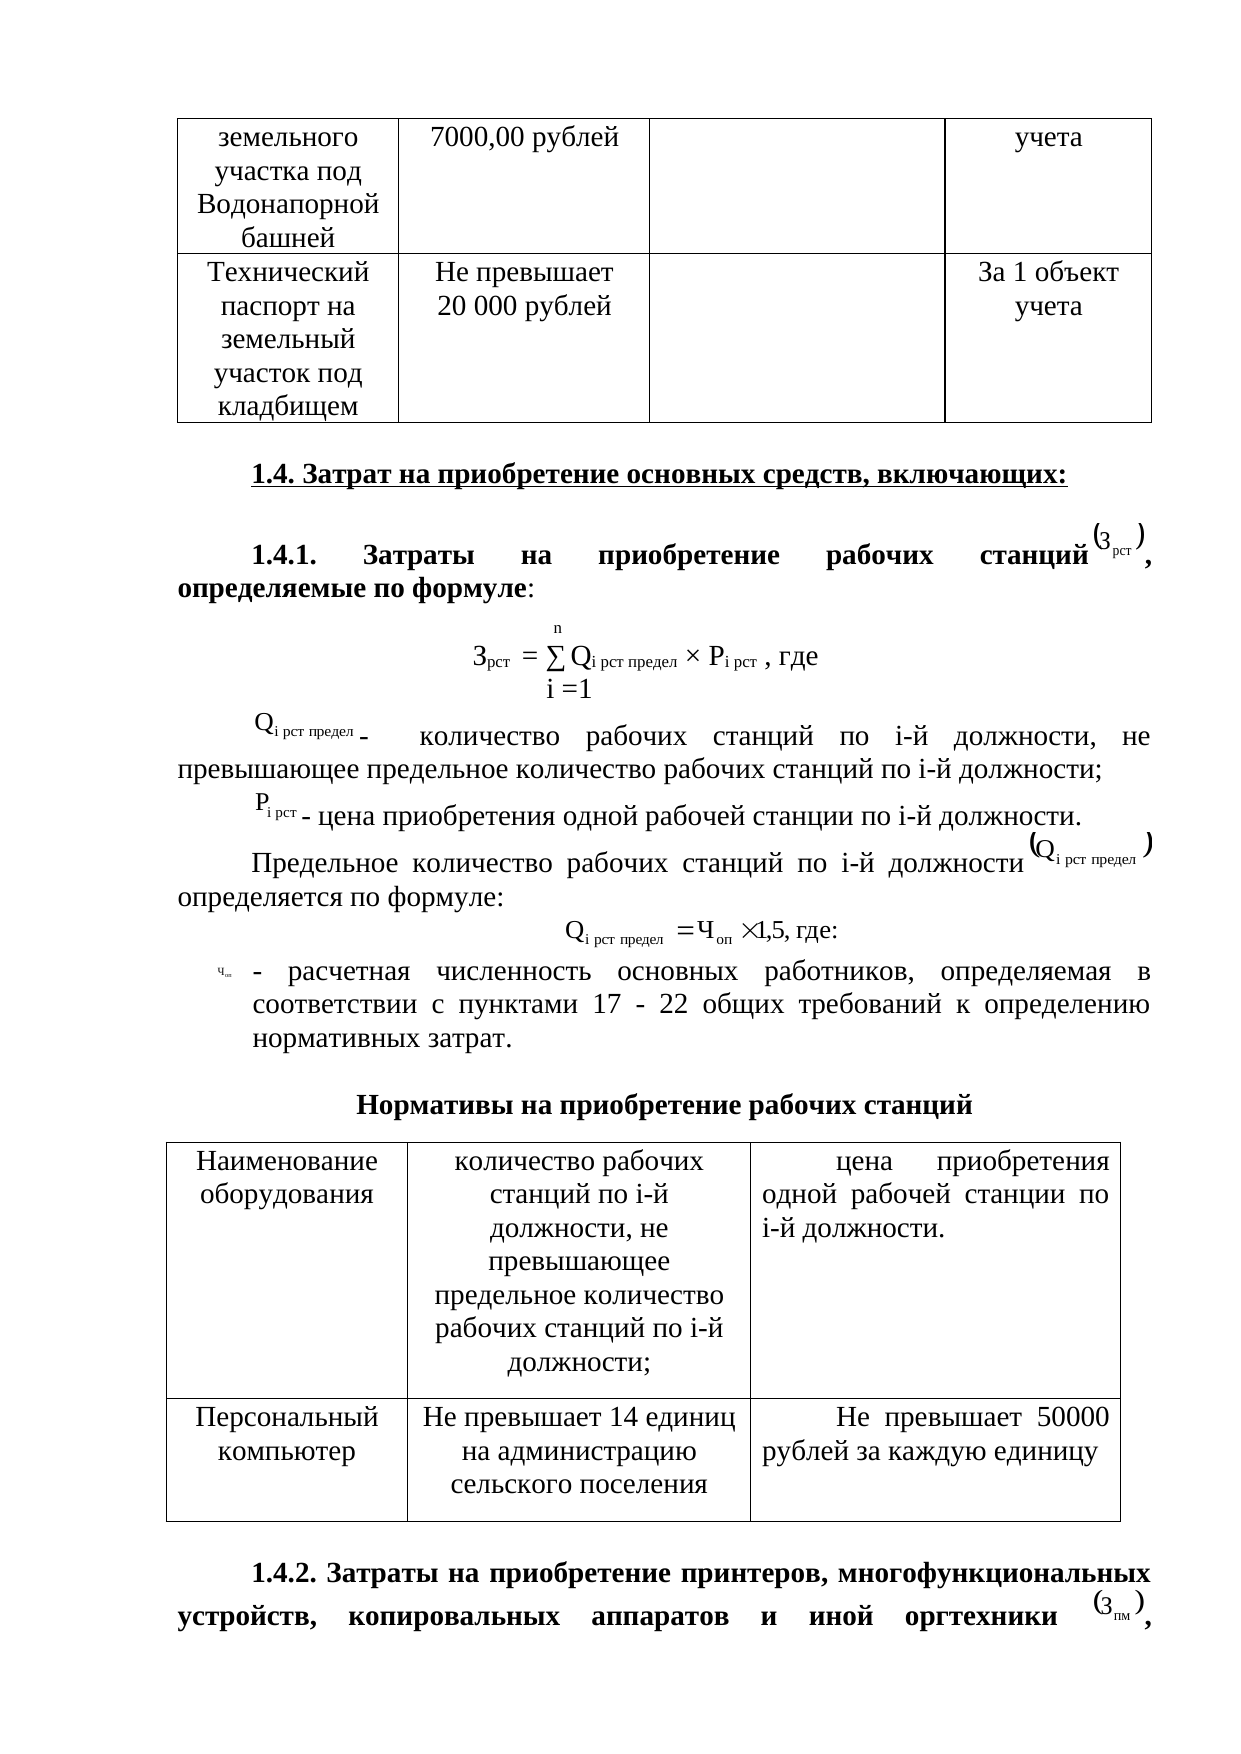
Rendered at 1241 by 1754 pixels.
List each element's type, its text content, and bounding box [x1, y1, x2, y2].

text Предельное количество рабочих станций по i-й должности определяется по формуле: [177, 832, 1152, 912]
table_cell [178, 119, 398, 253]
text 1.4.1. Затраты на приобретение рабочих станций, определяемые по формуле: [177, 524, 1152, 604]
text Зрст = ∑ Qi рст предел × Pi рст , где [177, 638, 1152, 671]
text - количество рабочих станций по i-й должности, не превышающее предельное количество рабочих станций по i-й должности; [177, 705, 1152, 785]
table_header цена приобретения одной рабочей станции по i-й должности. [751, 1143, 1120, 1398]
table_cell Не превышает 50000 рублей за каждую единицу [751, 1399, 1120, 1521]
text - цена приобретения одной рабочей станции по i-й должности. [177, 785, 1152, 832]
table_cell Не превышает 20 000 рублей [399, 254, 649, 422]
text i =1 [177, 671, 1152, 705]
table_cell Не превышает 14 единиц на администрацию сельского поселения [408, 1399, 750, 1521]
table_cell За 1 объект учета [946, 254, 1151, 422]
text Нормативы на приобретение рабочих станций [177, 1087, 1152, 1121]
table_header количество рабочих станций по i-й должности, не превышающее предельное количество рабочих станций по i-й должности; [408, 1143, 750, 1398]
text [177, 1555, 1152, 1631]
table_cell Технический паспорт на земельный участок под кладбищем [178, 254, 398, 422]
table_cell За 1 объект учета [946, 119, 1151, 253]
list - расчетная численность основных работников, определяемая в соответствии с пунктами 17 - 22 общих требований к определению нормативных затрат. [215, 953, 1152, 1054]
text 1.4. Затрат на приобретение основных средств, включающих: [177, 457, 1152, 490]
text n [177, 604, 1152, 638]
table_header Наименование оборудования [167, 1143, 407, 1398]
table_cell [650, 254, 944, 422]
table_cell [399, 119, 649, 253]
table_cell Персональный компьютер [167, 1399, 407, 1521]
table_cell [650, 119, 944, 253]
